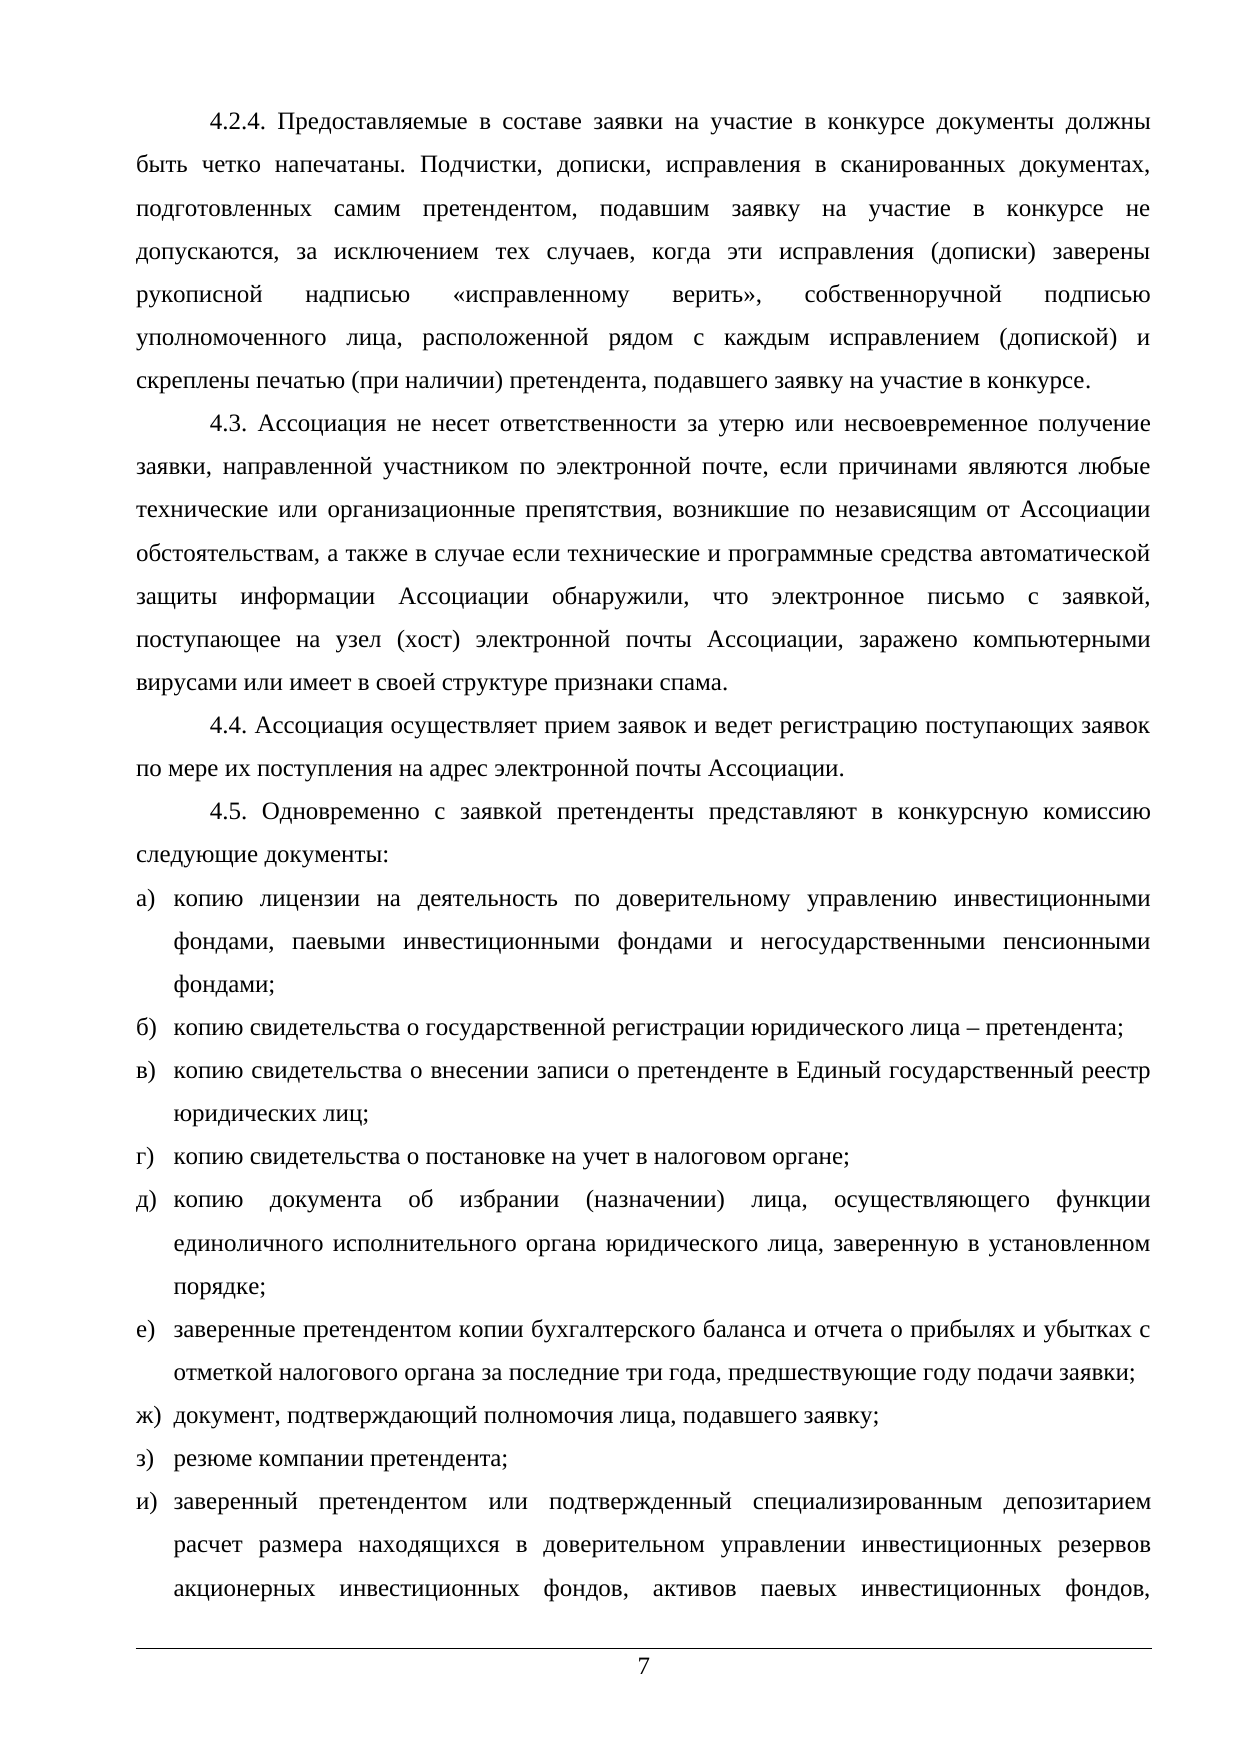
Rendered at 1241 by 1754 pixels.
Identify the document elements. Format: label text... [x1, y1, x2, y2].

list копию лицензии на деятельность по доверительному управлению инвестиционными фондами, паевыми инвестиционными фондами и негосударственными пенсионными фондами; [136, 883, 1152, 998]
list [136, 1486, 1152, 1601]
list заверенные претендентом копии бухгалтерского баланса и отчета о прибылях и убытках с отметкой налогового органа за последние три года, предшествующие году подачи заявки; [136, 1314, 1152, 1386]
text 4.5. Одновременно с заявкой претенденты представляют в конкурсную комиссию следующие документы: [136, 796, 1152, 868]
list копию свидетельства о внесении записи о претенденте в Единый государственный реестр юридических лиц; [136, 1055, 1152, 1127]
list копию документа об избрании (назначении) лица, осуществляющего функции единоличного исполнительного органа юридического лица, заверенную в установленном порядке; [136, 1184, 1152, 1299]
list резюме компании претендента; [136, 1443, 1152, 1472]
text 4.2.4. Предоставляемые в составе заявки на участие в конкурсе документы должны быть четко напечатаны. Подчистки, дописки, исправления в сканированных документах, подготовленных самим претендентом, подавшим заявку на участие в конкурсе не допускаются, за исключением тех случаев, когда эти исправления (дописки) заверены рукописной надписью «исправленному верить», собственноручной подписью уполномоченного лица, расположенной рядом с каждым исправлением (допиской) и скреплены печатью (при наличии) претендента, подавшего заявку на участие в конкурсе. [136, 106, 1152, 394]
text 4.3. Ассоциация не несет ответственности за утерю или несвоевременное получение заявки, направленной участником по электронной почте, если причинами являются любые технические или организационные препятствия, возникшие по независящим от Ассоциации обстоятельствам, а также в случае если технические и программные средства автоматической защиты информации Ассоциации обнаружили, что электронное письмо с заявкой, поступающее на узел (хост) электронной почты Ассоциации, заражено компьютерными вирусами или имеет в своей структуре признаки спама. [136, 408, 1152, 696]
list копию свидетельства о государственной регистрации юридического лица – претендента; [136, 1012, 1152, 1041]
list копию свидетельства о постановке на учет в налоговом органе; [136, 1141, 1152, 1170]
list документ, подтверждающий полномочия лица, подавшего заявку; [136, 1400, 1152, 1429]
text 4.4. Ассоциация осуществляет прием заявок и ведет регистрацию поступающих заявок по мере их поступления на адрес электронной почты Ассоциации. [136, 710, 1152, 782]
